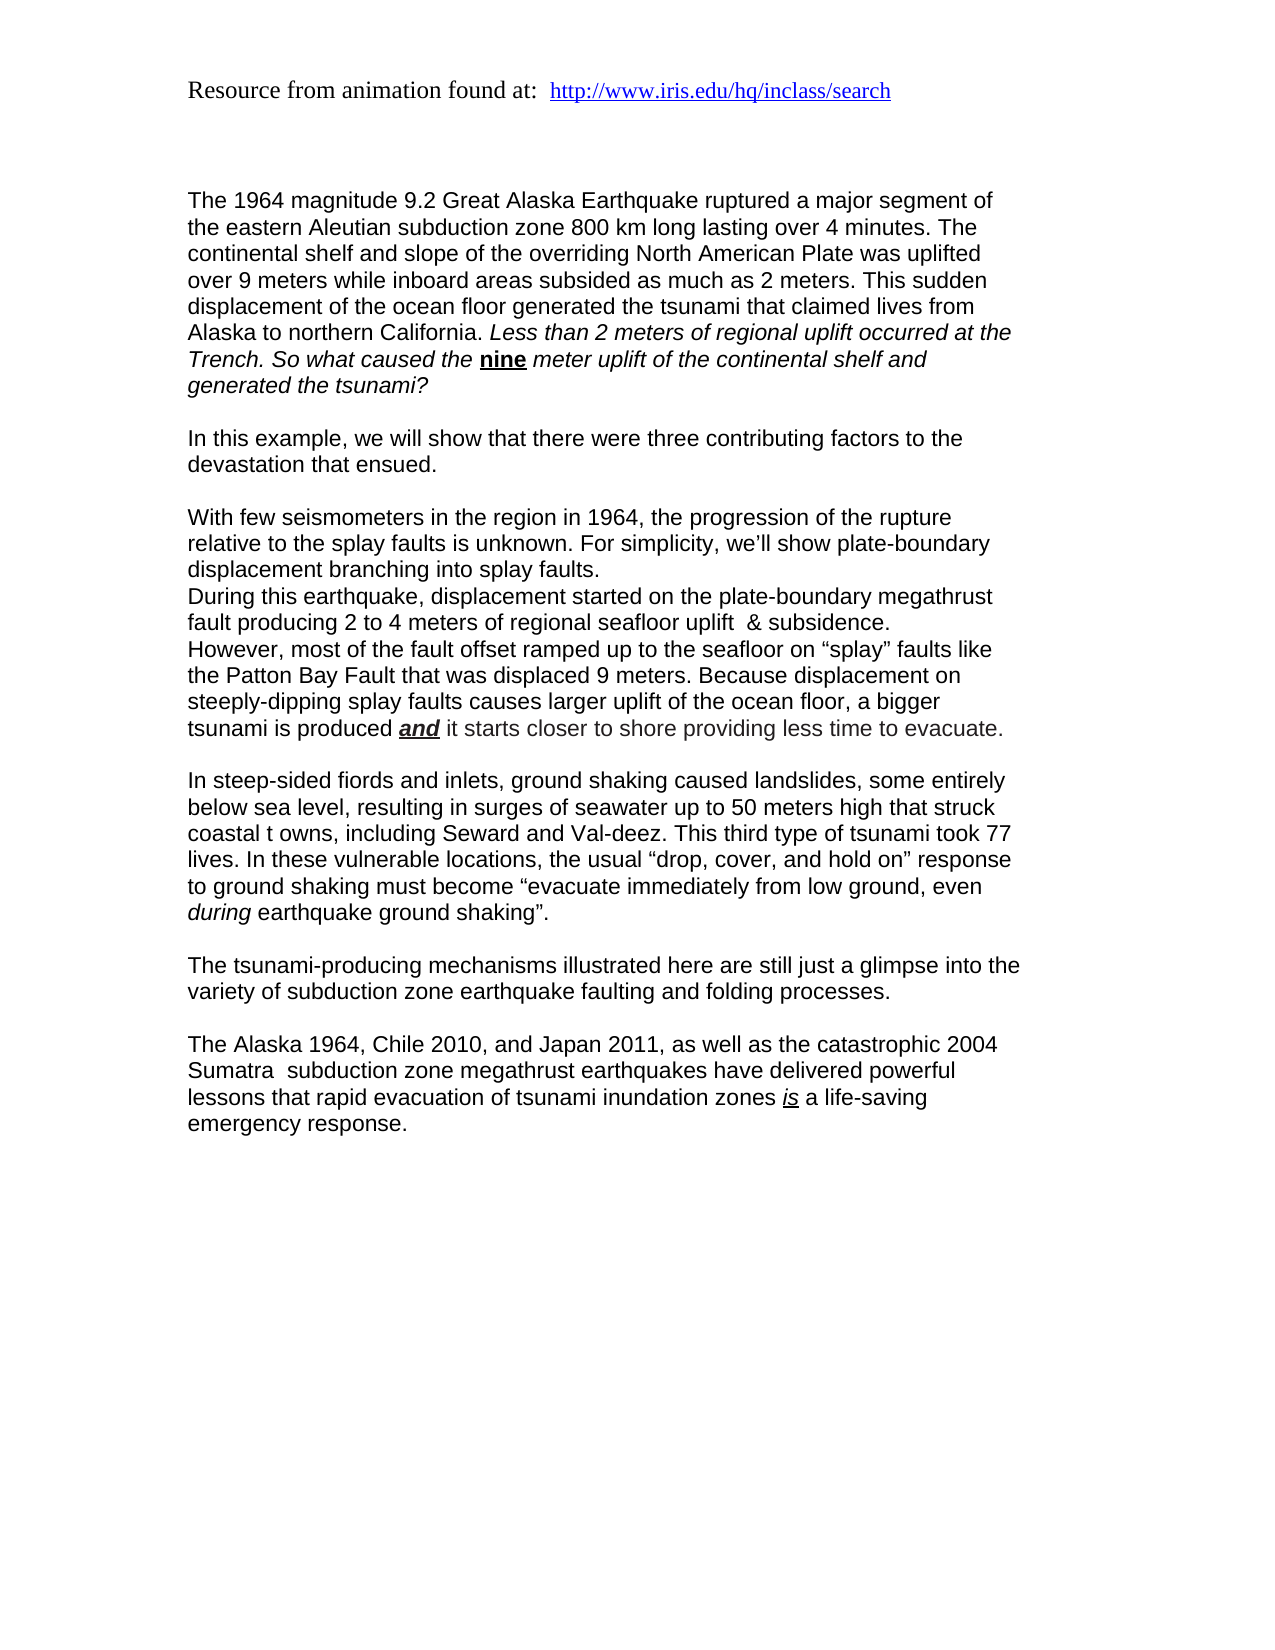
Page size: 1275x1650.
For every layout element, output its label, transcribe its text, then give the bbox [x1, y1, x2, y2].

text In this example, we will show that there were three contributing factors to the devastation that ensued. [187, 425, 1022, 477]
text The 1964 magnitude 9.2 Great Alaska Earthquake ruptured a major segment of the eastern Aleutian subduction zone 800 km long lasting over 4 minutes. The continental shelf and slope of the overriding North American Plate was uplifted over 9 meters while inboard areas subsided as much as 2 meters. This sudden displacement of the ocean floor generated the tsunami that claimed lives from Alaska to northern California. Less than 2 meters of regional uplift occurred at the Trench. So what caused the nine meter uplift of the continental shelf and generated the tsunami? [187, 187, 1022, 398]
text The tsunami-producing mechanisms illustrated here are still just a glimpse into the variety of subduction zone earthquake faulting and folding processes. [187, 952, 1022, 1004]
text However, most of the fault offset ramped up to the seafloor on “splay” faults like the Patton Bay Fault that was displaced 9 meters. Because displacement on steeply-dipping splay faults causes larger uplift of the ocean floor, a bigger tsunami is produced and it starts closer to shore providing less time to evacuate. [187, 636, 1022, 741]
text During this earthquake, displacement started on the plate-boundary megathrust fault producing 2 to 4 meters of regional seafloor uplift & subsidence. [187, 583, 1022, 636]
text The Alaska 1964, Chile 2010, and Japan 2011, as well as the catastrophic 2004 Sumatra subduction zone megathrust earthquakes have delivered powerful lessons that rapid evacuation of tsunami inundation zones is a life-saving emergency response. [187, 1031, 1022, 1136]
text With few seismometers in the region in 1964, the progression of the rupture relative to the splay faults is unknown. For simplicity, we’ll show plate-boundary displacement branching into splay faults. [187, 504, 1022, 583]
text In steep-sided fiords and inlets, ground shaking caused landslides, some entirely below sea level, resulting in surges of seawater up to 50 meters high that struck coastal t owns, including Seward and Val-deez. This third type of tsunami took 77 lives. In these vulnerable locations, the usual “drop, cover, and hold on” response to ground shaking must become “evacuate immediately from low ground, even during earthquake ground shaking”. [187, 767, 1022, 925]
